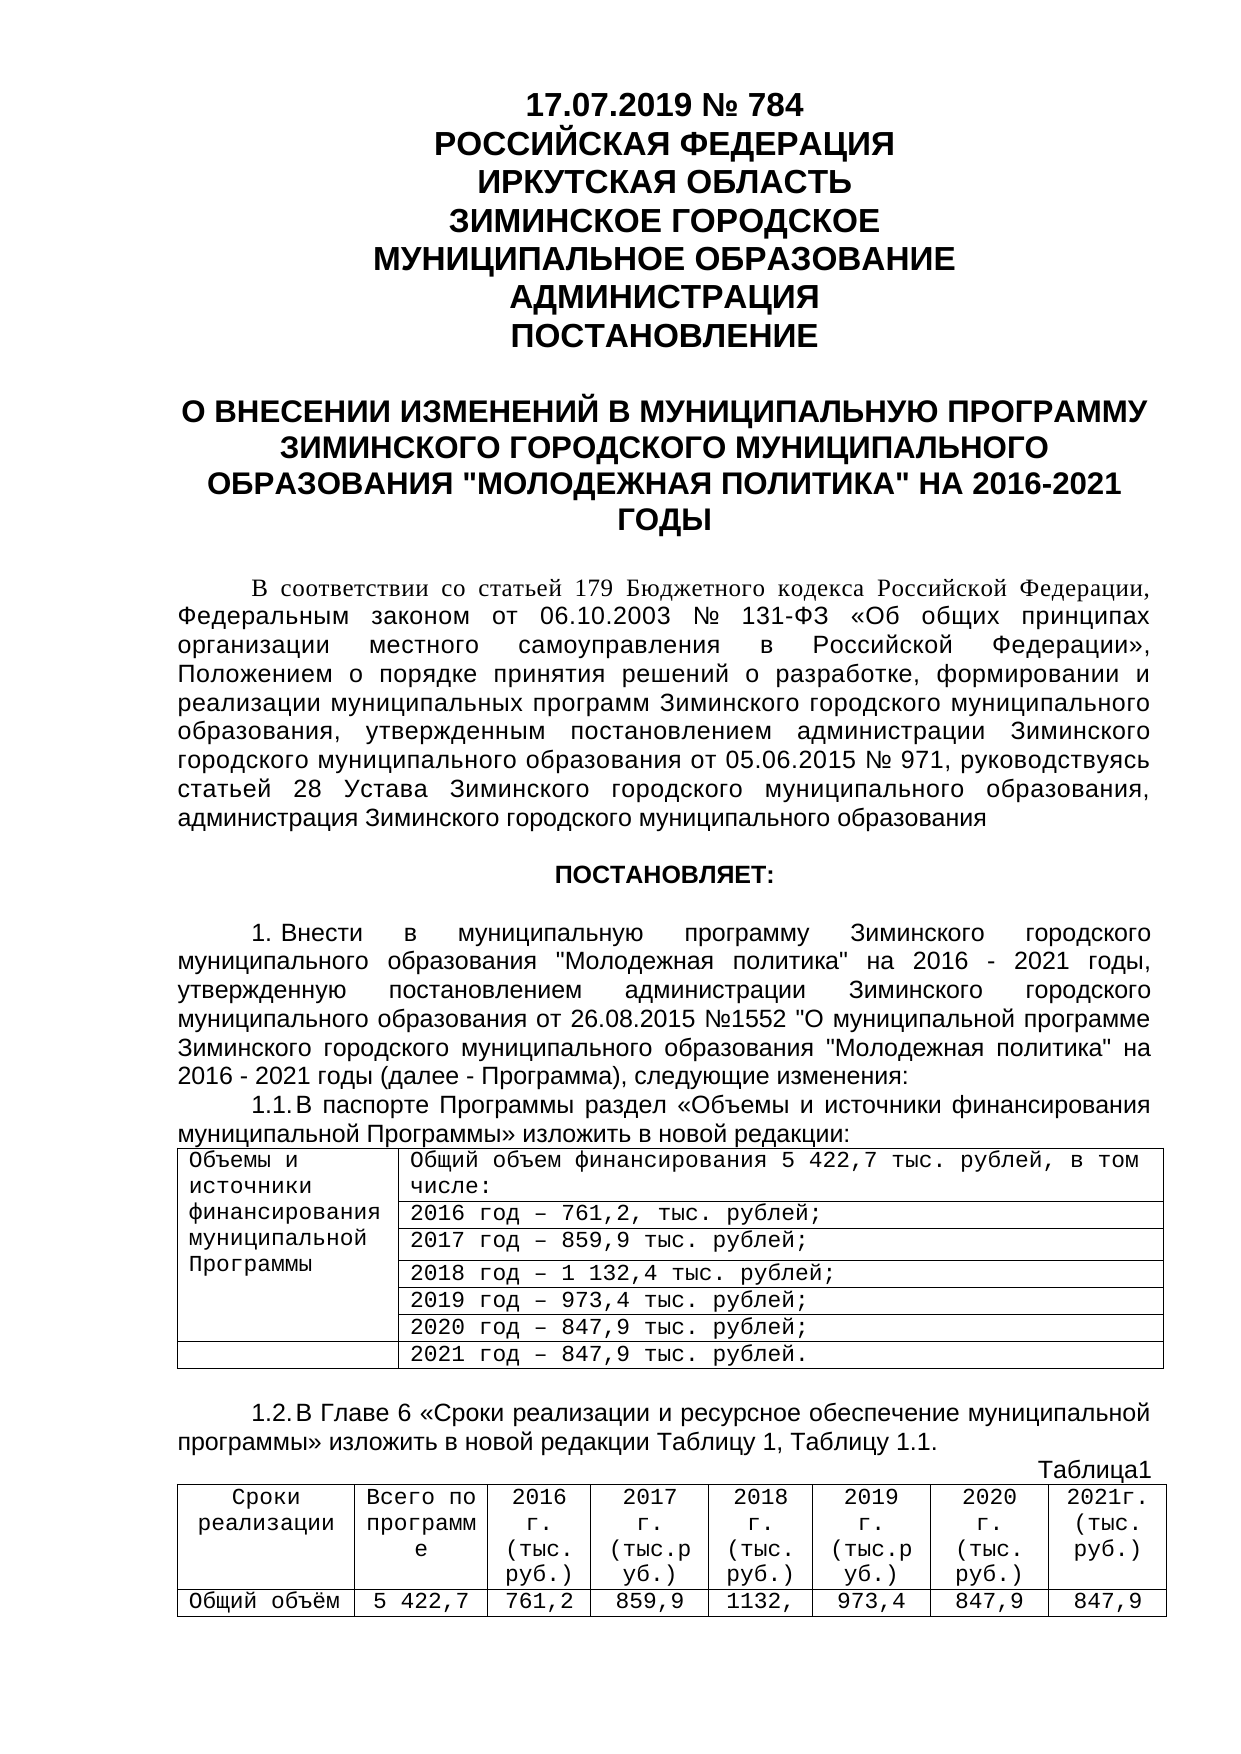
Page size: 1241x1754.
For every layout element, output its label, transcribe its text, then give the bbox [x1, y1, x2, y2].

text В соответствии со статьей 179 Бюджетного кодекса Российской Федерации, Федеральным законом от 06.10.2003 № 131-ФЗ «Об общих принципах организации местного самоуправления в Российской Федерации», Положением о порядке принятия решений о разработке, формировании и реализации муниципальных программ Зиминского городского муниципального образования, утвержденным постановлением администрации Зиминского городского муниципального образования от 05.06.2015 № 971, руководствуясь статьей 28 Устава Зиминского городского муниципального образования, администрация Зиминского городского муниципального образования [177, 573, 1152, 831]
table_cell 859,9 [591, 1590, 708, 1616]
text 17.07.2019 № 784 [177, 85, 1152, 124]
table_cell 761,2 [488, 1590, 590, 1616]
text Администрация [177, 278, 1152, 316]
table_header 2019 г. (тыс.руб.) [813, 1485, 930, 1589]
table_header 2016 г. (тыс.руб.) [488, 1485, 590, 1589]
text Зиминское городское [177, 201, 1152, 239]
table_cell 973,4 [813, 1590, 930, 1616]
table_cell 1132,4 [709, 1590, 812, 1616]
table_cell 847,9 [1049, 1590, 1166, 1616]
text ПОСТАНОВЛЯЕТ: [177, 860, 1152, 889]
text ИРКУТСКАЯ ОБЛАСТЬ [177, 162, 1152, 201]
table_cell [178, 1342, 398, 1368]
table_cell 2021 год – 847,9 тыс. рублей. [399, 1342, 1163, 1368]
text муниципальное образование [177, 239, 1152, 278]
table_header Всего по программе [355, 1485, 487, 1589]
table_header 2017 г. (тыс.руб.) [591, 1485, 708, 1589]
text О внесении изменений в муниципальную программу Зиминского городского муниципального образования "Молодежная политика" на 2016-2021 годы [177, 393, 1152, 537]
text РОССИЙСКАЯ ФЕДЕРАЦИЯ [177, 124, 1152, 162]
text Таблица1 [177, 1455, 1152, 1484]
table_cell 2020 год – 847,9 тыс. рублей; [399, 1315, 1163, 1341]
table_cell 2016 год – 761,2, тыс. рублей; [399, 1202, 1163, 1227]
table_cell 5 422,7 [355, 1590, 487, 1616]
table_header Объемы и источники финансирования муниципальной Программы [178, 1149, 398, 1341]
table_header 2021г. (тыс. руб.) [1049, 1485, 1166, 1589]
list Внести в муниципальную программу Зиминского городского муниципального образования "Молодежная политика" на 2016 - 2021 годы, утвержденную постановлением администрации Зиминского городского муниципального образования от 26.08.2015 №1552 "О муниципальной программе Зиминского городского муниципального образования "Молодежная политика" на 2016 - 2021 годы (далее - Программа), следующие изменения: [177, 918, 1152, 1090]
table_header Сроки реализации [178, 1485, 354, 1589]
table_cell 2017 год – 859,9 тыс. рублей; [399, 1229, 1163, 1260]
table_cell 2018 год – 1 132,4 тыс. рублей; [399, 1261, 1163, 1287]
table_header 2018 г. (тыс.руб.) [709, 1485, 812, 1589]
table_cell 2019 год – 973,4 тыс. рублей; [399, 1288, 1163, 1314]
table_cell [178, 1590, 354, 1616]
table_cell 847,9 [931, 1590, 1048, 1616]
list В Главе 6 «Сроки реализации и ресурсное обеспечение муниципальной программы» изложить в новой редакции Таблицу 1, Таблицу 1.1. [177, 1398, 1152, 1455]
table_header 2020 г. (тыс. руб.) [931, 1485, 1048, 1589]
list В паспорте Программы раздел «Объемы и источники финансирования муниципальной Программы» изложить в новой редакции: [177, 1090, 1152, 1148]
text ПОСТАНОВЛЕНИЕ [177, 316, 1152, 354]
table_header Общий объем финансирования 5 422,7 тыс. рублей, в том числе: [399, 1149, 1163, 1201]
